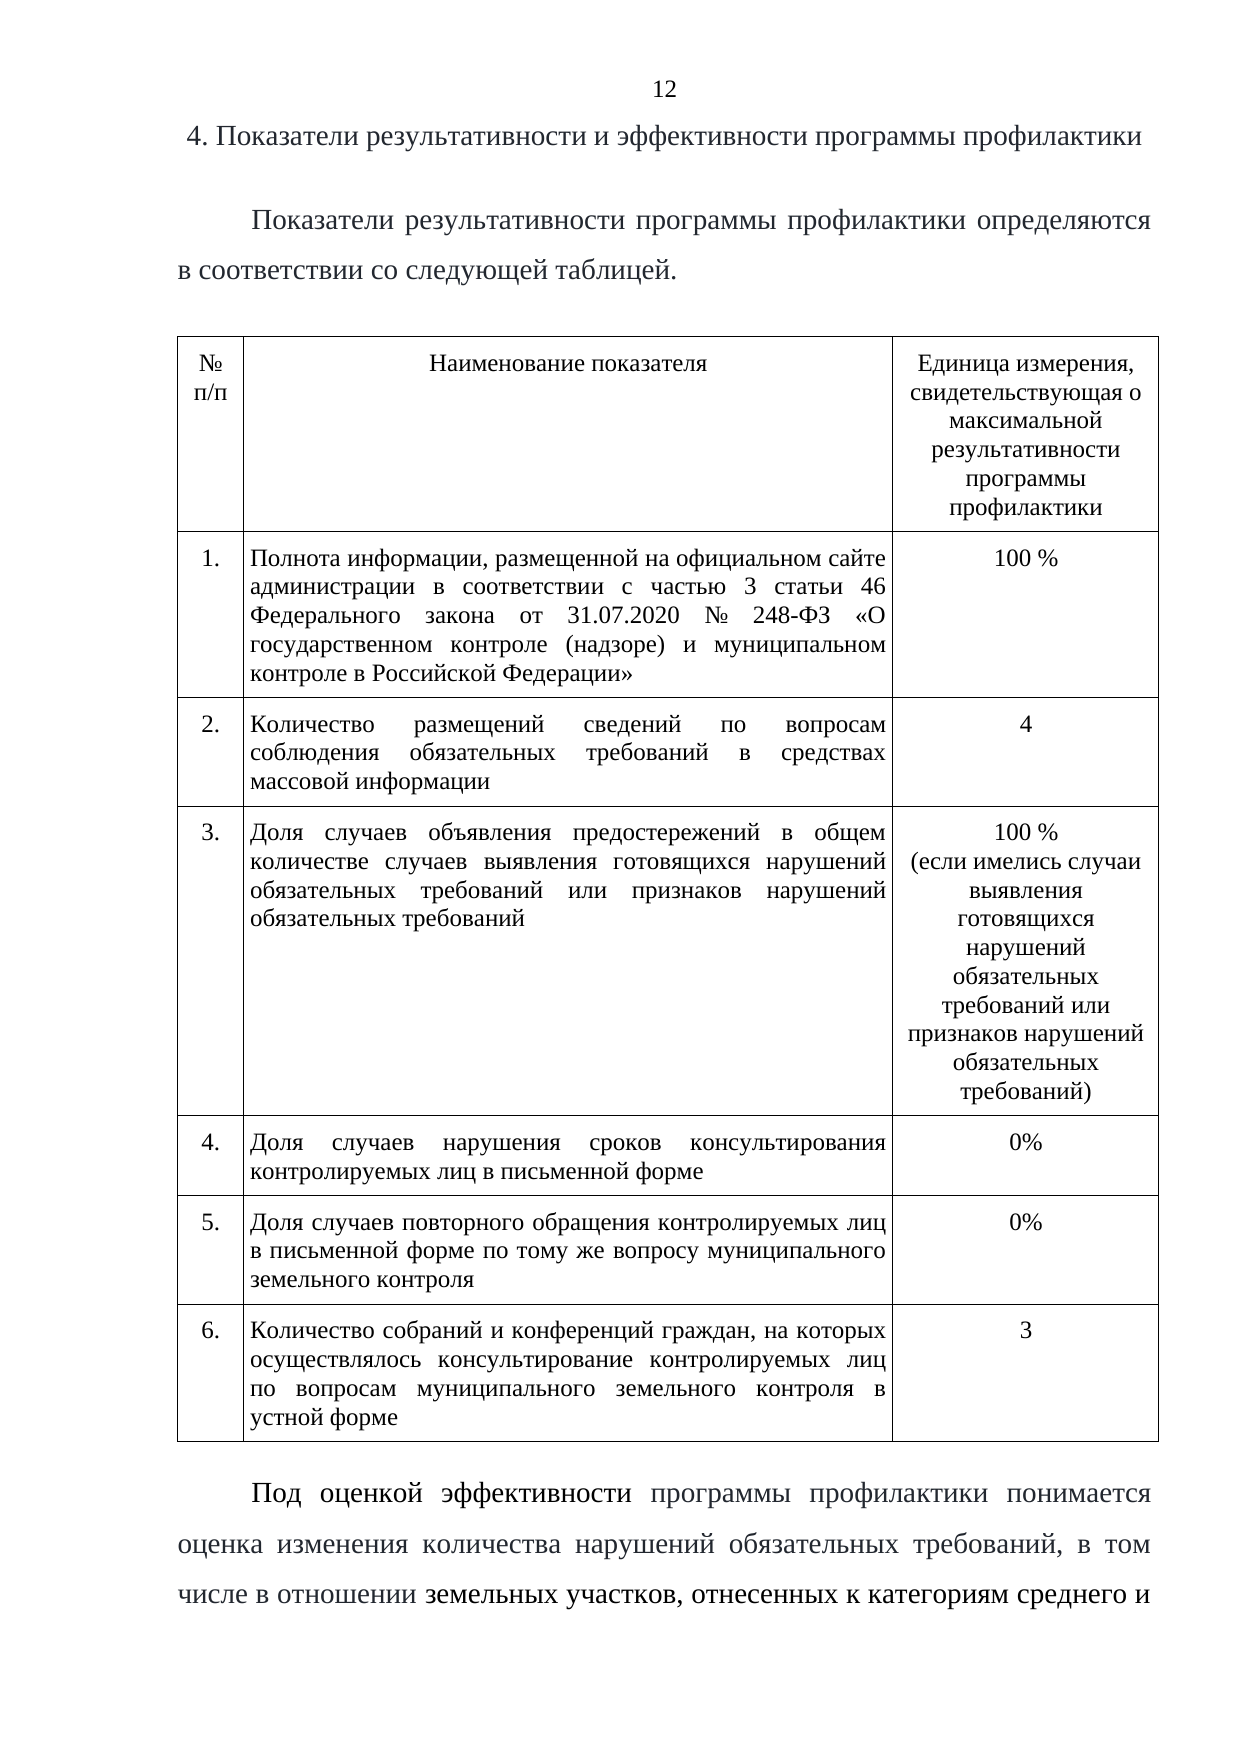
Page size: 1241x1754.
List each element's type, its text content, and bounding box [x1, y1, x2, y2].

table_cell 5. [178, 1196, 243, 1304]
table_cell 2. [178, 698, 243, 806]
table_cell 100 % [893, 532, 1158, 697]
table_cell 6. [178, 1305, 243, 1441]
table_header Единица измерения, свидетельствующая о максимальной результативности программы профилактики [893, 337, 1158, 531]
table_cell 1. [178, 532, 243, 697]
text Показатели результативности программы профилактики определяются в соответствии со следующей таблицей. [177, 202, 1152, 286]
table_cell 100 % (если имелись случаи выявления готовящихся нарушений обязательных требований или признаков нарушений обязательных требований) [893, 807, 1158, 1115]
table_cell Доля случаев объявления предостережений в общем количестве случаев выявления готовящихся нарушений обязательных требований или признаков нарушений обязательных требований [244, 807, 892, 1115]
table_cell Доля случаев нарушения сроков консультирования контролируемых лиц в письменной форме [244, 1116, 892, 1195]
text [177, 1476, 1152, 1610]
table_cell 3 [893, 1305, 1158, 1441]
table_cell 0% [893, 1116, 1158, 1195]
table_header Наименование показателя [244, 337, 892, 531]
table_cell Количество размещений сведений по вопросам соблюдения обязательных требований в средствах массовой информации [244, 698, 892, 806]
table_header № п/п [178, 337, 243, 531]
text 4. Показатели результативности и эффективности программы профилактики [177, 118, 1152, 152]
table_cell 4. [178, 1116, 243, 1195]
table_cell Полнота информации, размещенной на официальном сайте администрации в соответствии с частью 3 статьи 46 Федерального закона от 31.07.2020 № 248-ФЗ «О государственном контроле (надзоре) и муниципальном контроле в Российской Федерации» [244, 532, 892, 697]
table_cell Доля случаев повторного обращения контролируемых лиц в письменной форме по тому же вопросу муниципального земельного контроля [244, 1196, 892, 1304]
table_cell 3. [178, 807, 243, 1115]
table_cell 0% [893, 1196, 1158, 1304]
table_cell 4 [893, 698, 1158, 806]
table_cell Количество собраний и конференций граждан, на которых осуществлялось консультирование контролируемых лиц по вопросам муниципального земельного контроля в устной форме [244, 1305, 892, 1441]
